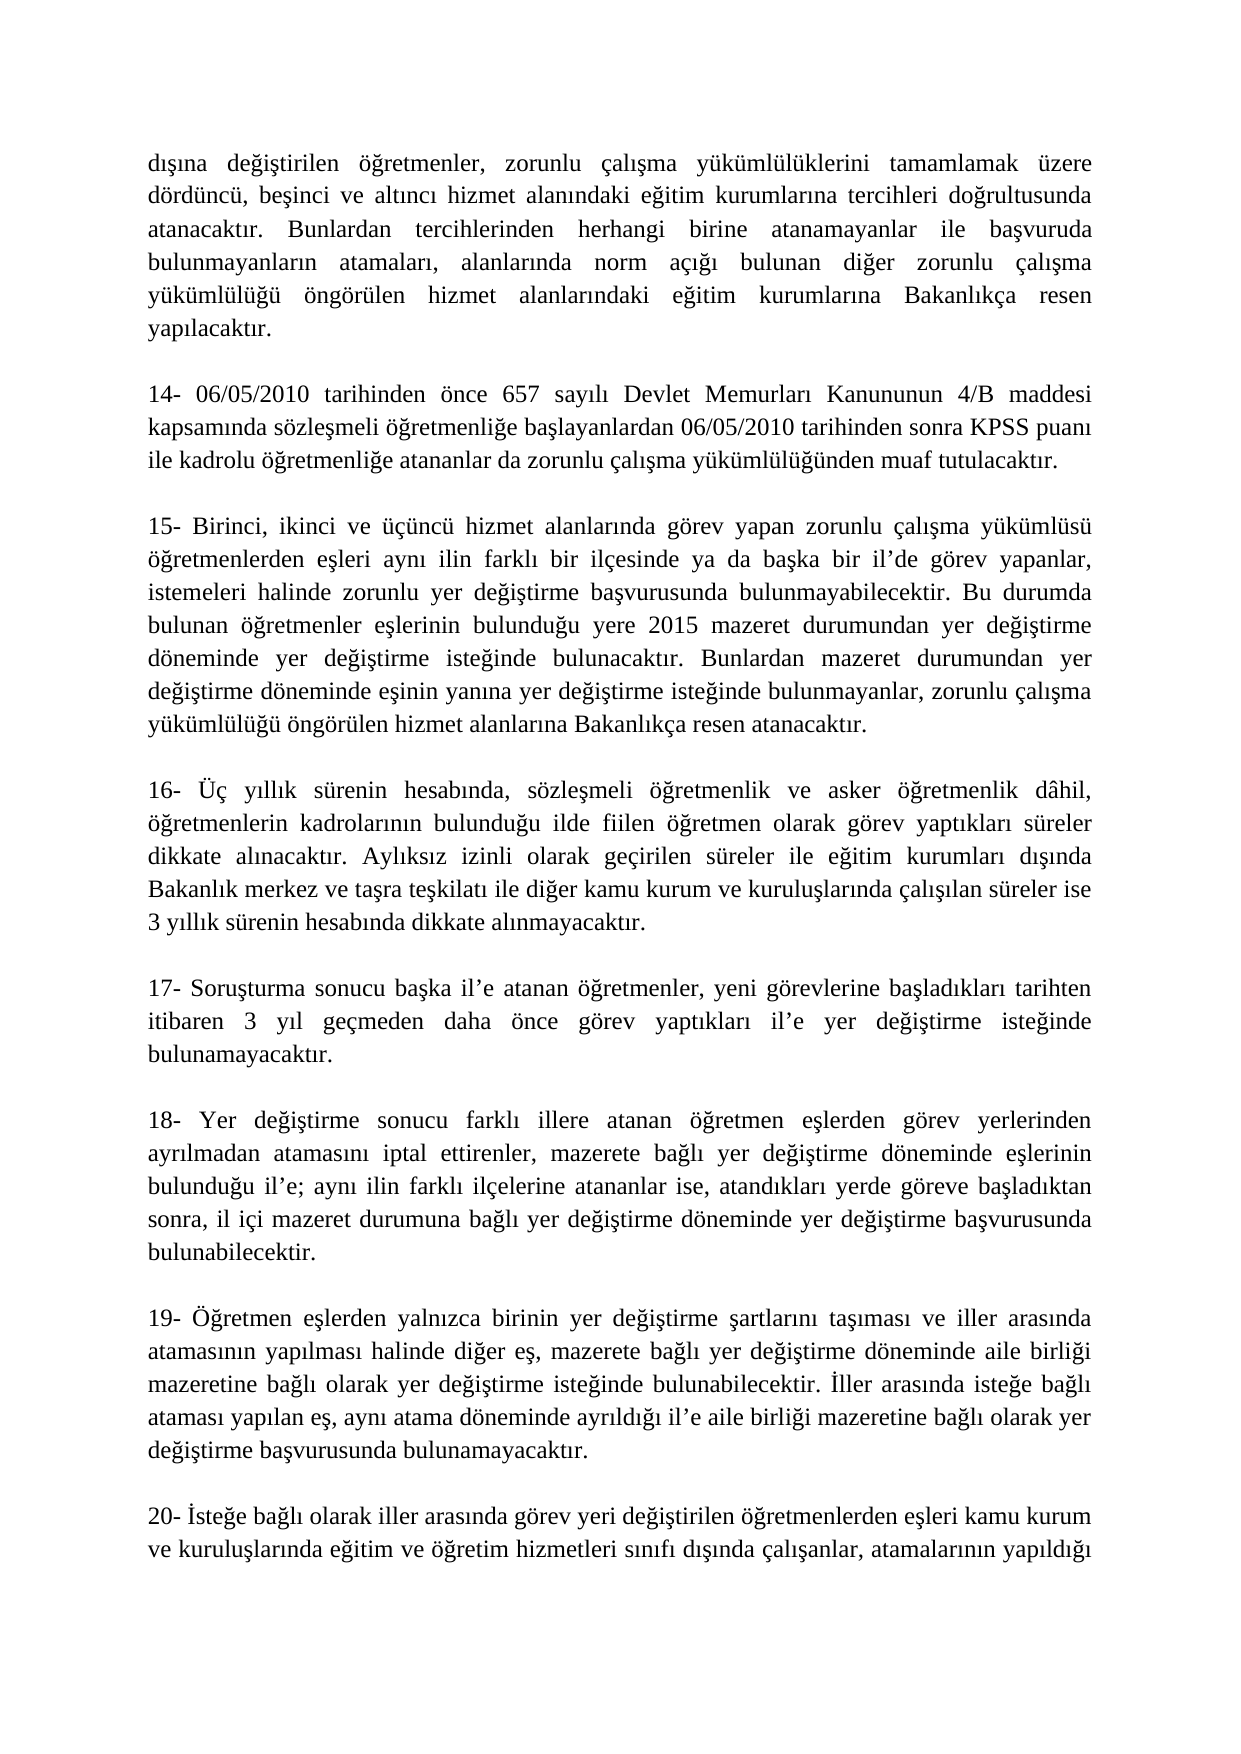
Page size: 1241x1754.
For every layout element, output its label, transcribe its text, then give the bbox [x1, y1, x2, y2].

text 17- Soruşturma sonucu başka il’e atanan öğretmenler, yeni görevlerine başladıkları tarihten itibaren 3 yıl geçmeden daha önce görev yaptıkları il’e yer değiştirme isteğinde bulunamayacaktır. [148, 973, 1093, 1068]
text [148, 1501, 1093, 1563]
text 14- 06/05/2010 tarihinden önce 657 sayılı Devlet Memurları Kanununun 4/B maddesi kapsamında sözleşmeli öğretmenliğe başlayanlardan 06/05/2010 tarihinden sonra KPSS puanı ile kadrolu öğretmenliğe atananlar da zorunlu çalışma yükümlülüğünden muaf tutulacaktır. [148, 379, 1093, 473]
text 15- Birinci, ikinci ve üçüncü hizmet alanlarında görev yapan zorunlu çalışma yükümlüsü öğretmenlerden eşleri aynı ilin farklı bir ilçesinde ya da başka bir il’de görev yapanlar, istemeleri halinde zorunlu yer değiştirme başvurusunda bulunmayabilecektir. Bu durumda bulunan öğretmenler eşlerinin bulunduğu yere 2015 mazeret durumundan yer değiştirme döneminde yer değiştirme isteğinde bulunacaktır. Bunlardan mazeret durumundan yer değiştirme döneminde eşinin yanına yer değiştirme isteğinde bulunmayanlar, zorunlu çalışma yükümlülüğü öngörülen hizmet alanlarına Bakanlıkça resen atanacaktır. [148, 511, 1093, 738]
text 19- Öğretmen eşlerden yalnızca birinin yer değiştirme şartlarını taşıması ve iller arasında atamasının yapılması halinde diğer eş, mazerete bağlı yer değiştirme döneminde aile birliği mazeretine bağlı olarak yer değiştirme isteğinde bulunabilecektir. İller arasında isteğe bağlı ataması yapılan eş, aynı atama döneminde ayrıldığı il’e aile birliği mazeretine bağlı olarak yer değiştirme başvurusunda bulunamayacaktır. [148, 1303, 1093, 1464]
text 18- Yer değiştirme sonucu farklı illere atanan öğretmen eşlerden görev yerlerinden ayrılmadan atamasını iptal ettirenler, mazerete bağlı yer değiştirme döneminde eşlerinin bulunduğu il’e; aynı ilin farklı ilçelerine atananlar ise, atandıkları yerde göreve başladıktan sonra, il içi mazeret durumuna bağlı yer değiştirme döneminde yer değiştirme başvurusunda bulunabilecektir. [148, 1105, 1093, 1266]
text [148, 148, 1093, 341]
text 16- Üç yıllık sürenin hesabında, sözleşmeli öğretmenlik ve asker öğretmenlik dâhil, öğretmenlerin kadrolarının bulunduğu ilde fiilen öğretmen olarak görev yaptıkları süreler dikkate alınacaktır. Aylıksız izinli olarak geçirilen süreler ile eğitim kurumları dışında Bakanlık merkez ve taşra teşkilatı ile diğer kamu kurum ve kuruluşlarında çalışılan süreler ise 3 yıllık sürenin hesabında dikkate alınmayacaktır. [148, 775, 1093, 936]
